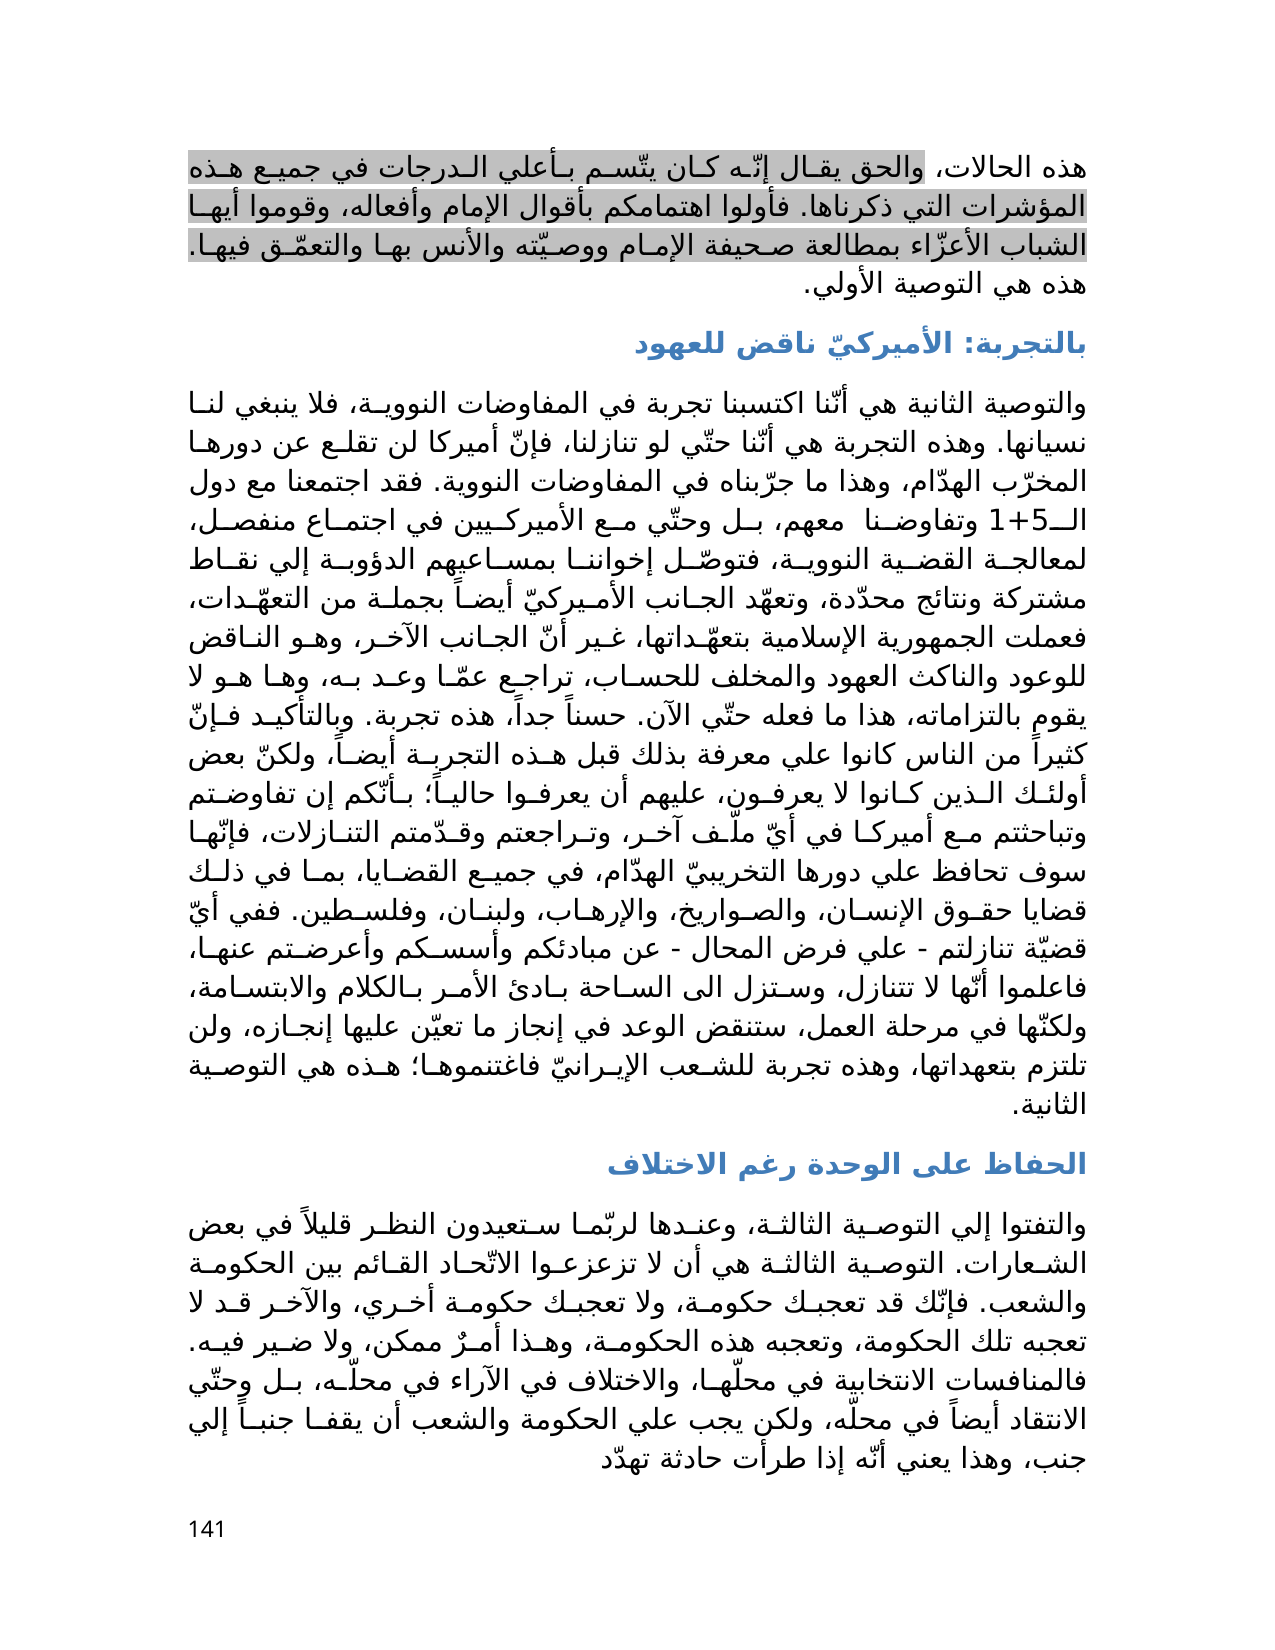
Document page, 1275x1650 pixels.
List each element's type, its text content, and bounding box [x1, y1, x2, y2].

text بالتجربة: الأميركيّ ناقض للعهود [187, 327, 1087, 361]
text هذه الحالات، والحق يقال إنّه كان يتّسم بأعلي الدرجات في جميع هذه المؤشرات التي ذكرناها. فأولوا اهتمامكم بأقوال الإمام وأفعاله، وقوموا أيها الشباب الأعزّاء بمطالعة صحيفة الإمام ووصيّته والأنس بها والتعمّق فيها. هذه هي التوصية الأولي. [187, 150, 1087, 301]
text والتفتوا إلي التوصية الثالثة، وعندها لربّما ستعيدون النظر قليلاً في بعض الشعارات. التوصية الثالثة هي أن لا تزعزعوا الاتّحاد القائم بين الحكومة والشعب. فإنّك قد تعجبك حكومة، ولا تعجبك حكومة أخري، والآخر قد لا تعجبه تلك الحكومة، وتعجبه هذه الحكومة، وهذا أمرٌ ممكن، ولا ضير فيه. فالمنافسات الانتخابية في محلّها، والاختلاف في الآراء في محلّه، بل وحتّي الانتقاد أيضاً في محلّه، ولكن يجب علي الحكومة والشعب أن يقفا جنباً إلي جنب، وهذا يعني أنّه إذا طرأت حادثة تهدّد [187, 1207, 1087, 1475]
text والتوصية الثانية هي أنّنا اكتسبنا تجربة في المفاوضات النووية، فلا ينبغي لنا نسيانها. وهذه التجربة هي أنّنا حتّي لو تنازلنا، فإنّ أميركا لن تقلع عن دورها المخرّب الهدّام، وهذا ما جرّبناه في المفاوضات النووية. فقد اجتمعنا مع دول الـ5+1 وتفاوضنا معهم، بل وحتّي مع الأميركيين في اجتماع منفصل، لمعالجة القضية النووية، فتوصّل إخواننا بمساعيهم الدؤوبة إلي نقاط مشتركة ونتائج محدّدة، وتعهّد الجانب الأميركيّ أيضاً بجملة من التعهّدات، فعملت الجمهورية الإسلامية بتعهّداتها، غير أنّ الجانب الآخر، وهو الناقض للوعود والناكث العهود والمخلف للحساب، تراجع عمّا وعد به، وها هو لا يقوم بالتزاماته، هذا ما فعله حتّي الآن. حسناً جداً، هذه تجربة. وبالتأكيد فإنّ كثيراً من الناس كانوا علي معرفة بذلك قبل هذه التجربة أيضاً، ولكنّ بعض أولئك الذين كانوا لا يعرفون، عليهم أن يعرفوا حالياً؛ بأنّكم إن تفاوضتم وتباحثتم مع أميركا في أيّ ملّف آخر، وتراجعتم وقدّمتم التنازلات، فإنّها سوف تحافظ علي دورها التخريبيّ الهدّام، في جميع القضايا، بما في ذلك قضايا حقوق الإنسان، والصواريخ، والإرهاب، ولبنان، وفلسطين. ففي أيّ قضيّة تنازلتم - علي فرض المحال - عن مبادئكم وأسسكم وأعرضتم عنها، فاعلموا أنّها لا تتنازل، وستزل الى الساحة بادئ الأمر بالكلام والابتسامة، ولكنّها في مرحلة العمل، ستنقض الوعد في إنجاز ما تعيّن عليها إنجازه، ولن تلتزم بتعهداتها، وهذه تجربة للشعب الإيرانيّ فاغتنموها؛ هذه هي التوصية الثانية. [187, 386, 1087, 1122]
text الحفاظ على الوحدة رغم الاختلاف [187, 1147, 1087, 1181]
